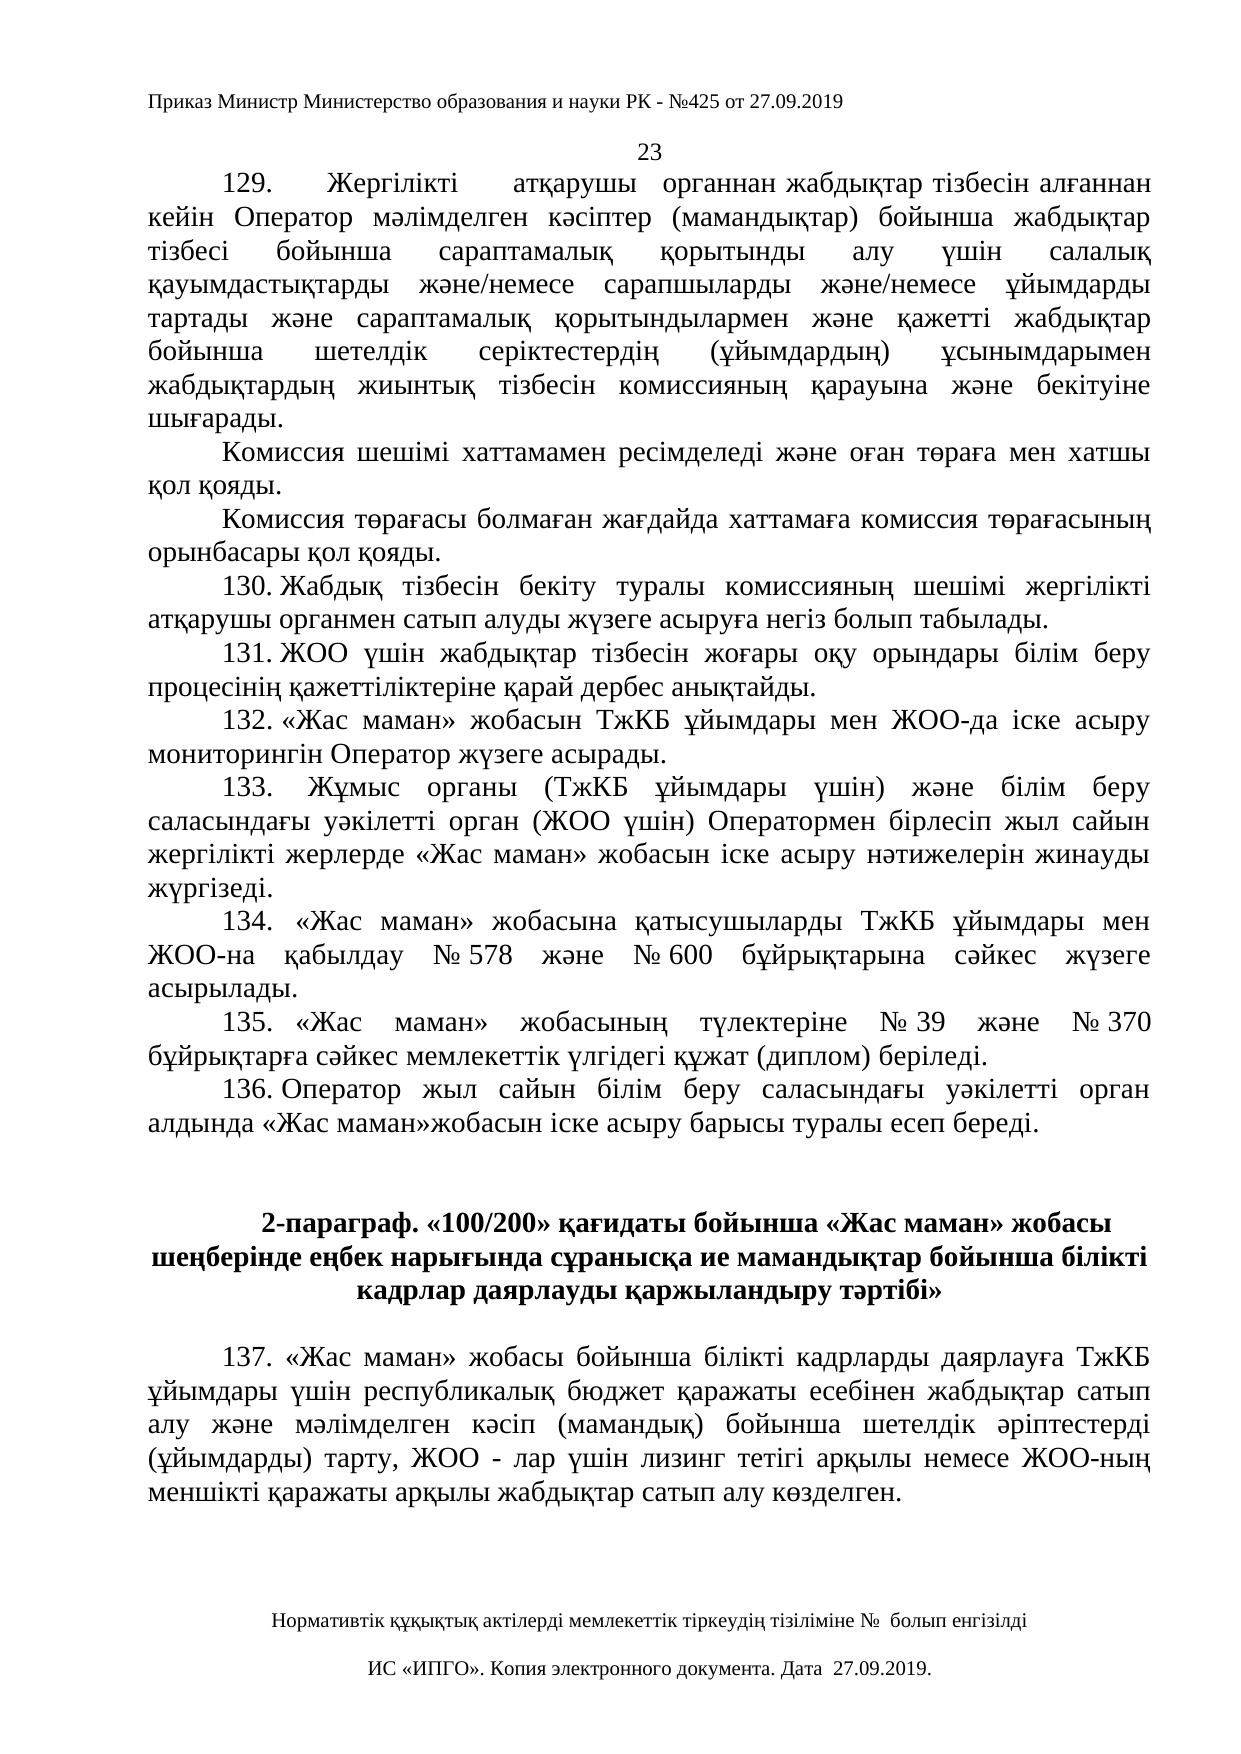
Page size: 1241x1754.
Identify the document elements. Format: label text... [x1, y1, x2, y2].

text 135. «Жас маман» жобасының түлектеріне № 39 және № 370 бұйрықтарға сәйкес мемлекеттік үлгідегі құжат (диплом) беріледі. [148, 1004, 1152, 1071]
text 134. «Жас маман» жобасына қатысушыларды ТжКБ ұйымдары мен ЖОО-на қабылдау № 578 және № 600 бұйрықтарына сәйкес жүзеге асырылады. [148, 903, 1152, 1004]
text 136. Оператор жыл сайын білім беру саласындағы уәкілетті орган алдында «Жас маман»жобасын іске асыру барысы туралы есеп береді. [148, 1071, 1152, 1138]
text 132. «Жас маман» жобасын ТжКБ ұйымдары мен ЖОО-да іске асыру мониторингін Оператор жүзеге асырады. [148, 702, 1152, 769]
text 130. Жабдық тізбесін бекіту туралы комиссияның шешімі жергілікті атқарушы органмен сатып алуды жүзеге асыруға негіз болып табылады. [148, 568, 1152, 635]
text 131. ЖОО үшін жабдықтар тізбесін жоғары оқу орындары білім беру процесінің қажеттіліктеріне қарай дербес анықтайды. [148, 635, 1152, 702]
text 129. Жергілікті атқарушы органнан жабдықтар тізбесін алғаннан кейін Оператор мәлімделген кәсіптер (мамандықтар) бойынша жабдықтар тізбесі бойынша сараптамалық қорытынды алу үшін салалық қауымдастықтарды және/немесе сарапшыларды және/немесе ұйымдарды тартады және сараптамалық қорытындылармен және қажетті жабдықтар бойынша шетелдік серіктестердің (ұйымдардың) ұсынымдарымен жабдықтардың жиынтық тізбесін комиссияның қарауына және бекітуіне шығарады. [148, 166, 1152, 434]
text 137. «Жас маман» жобасы бойынша білікті кадрларды даярлауға ТжКБ ұйымдары үшін республикалық бюджет қаражаты есебінен жабдықтар сатып алу және мәлімделген кәсіп (мамандық) бойынша шетелдік әріптестерді (ұйымдарды) тарту, ЖОО - лар үшін лизинг тетігі арқылы немесе ЖОО-ның меншікті қаражаты арқылы жабдықтар сатып алу көзделген. [148, 1339, 1152, 1507]
text Комиссия шешімі хаттамамен ресімделеді және оған төраға мен хатшы қол қояды. [148, 434, 1152, 501]
text Комиссия төрағасы болмаған жағдайда хаттамаға комиссия төрағасының орынбасары қол қояды. [148, 501, 1152, 568]
text 2-параграф. «100/200» қағидаты бойынша «Жас маман» жобасы шеңберінде еңбек нарығында сұранысқа ие мамандықтар бойынша білікті кадрлар даярлауды қаржыландыру тәртібі» [148, 1205, 1152, 1306]
text 133. Жұмыс органы (ТжКБ ұйымдары үшін) және білім беру саласындағы уәкілетті орган (ЖОО үшін) Оператормен бірлесіп жыл сайын жергілікті жерлерде «Жас маман» жобасын іске асыру нәтижелерін жинауды жүргізеді. [148, 769, 1152, 903]
